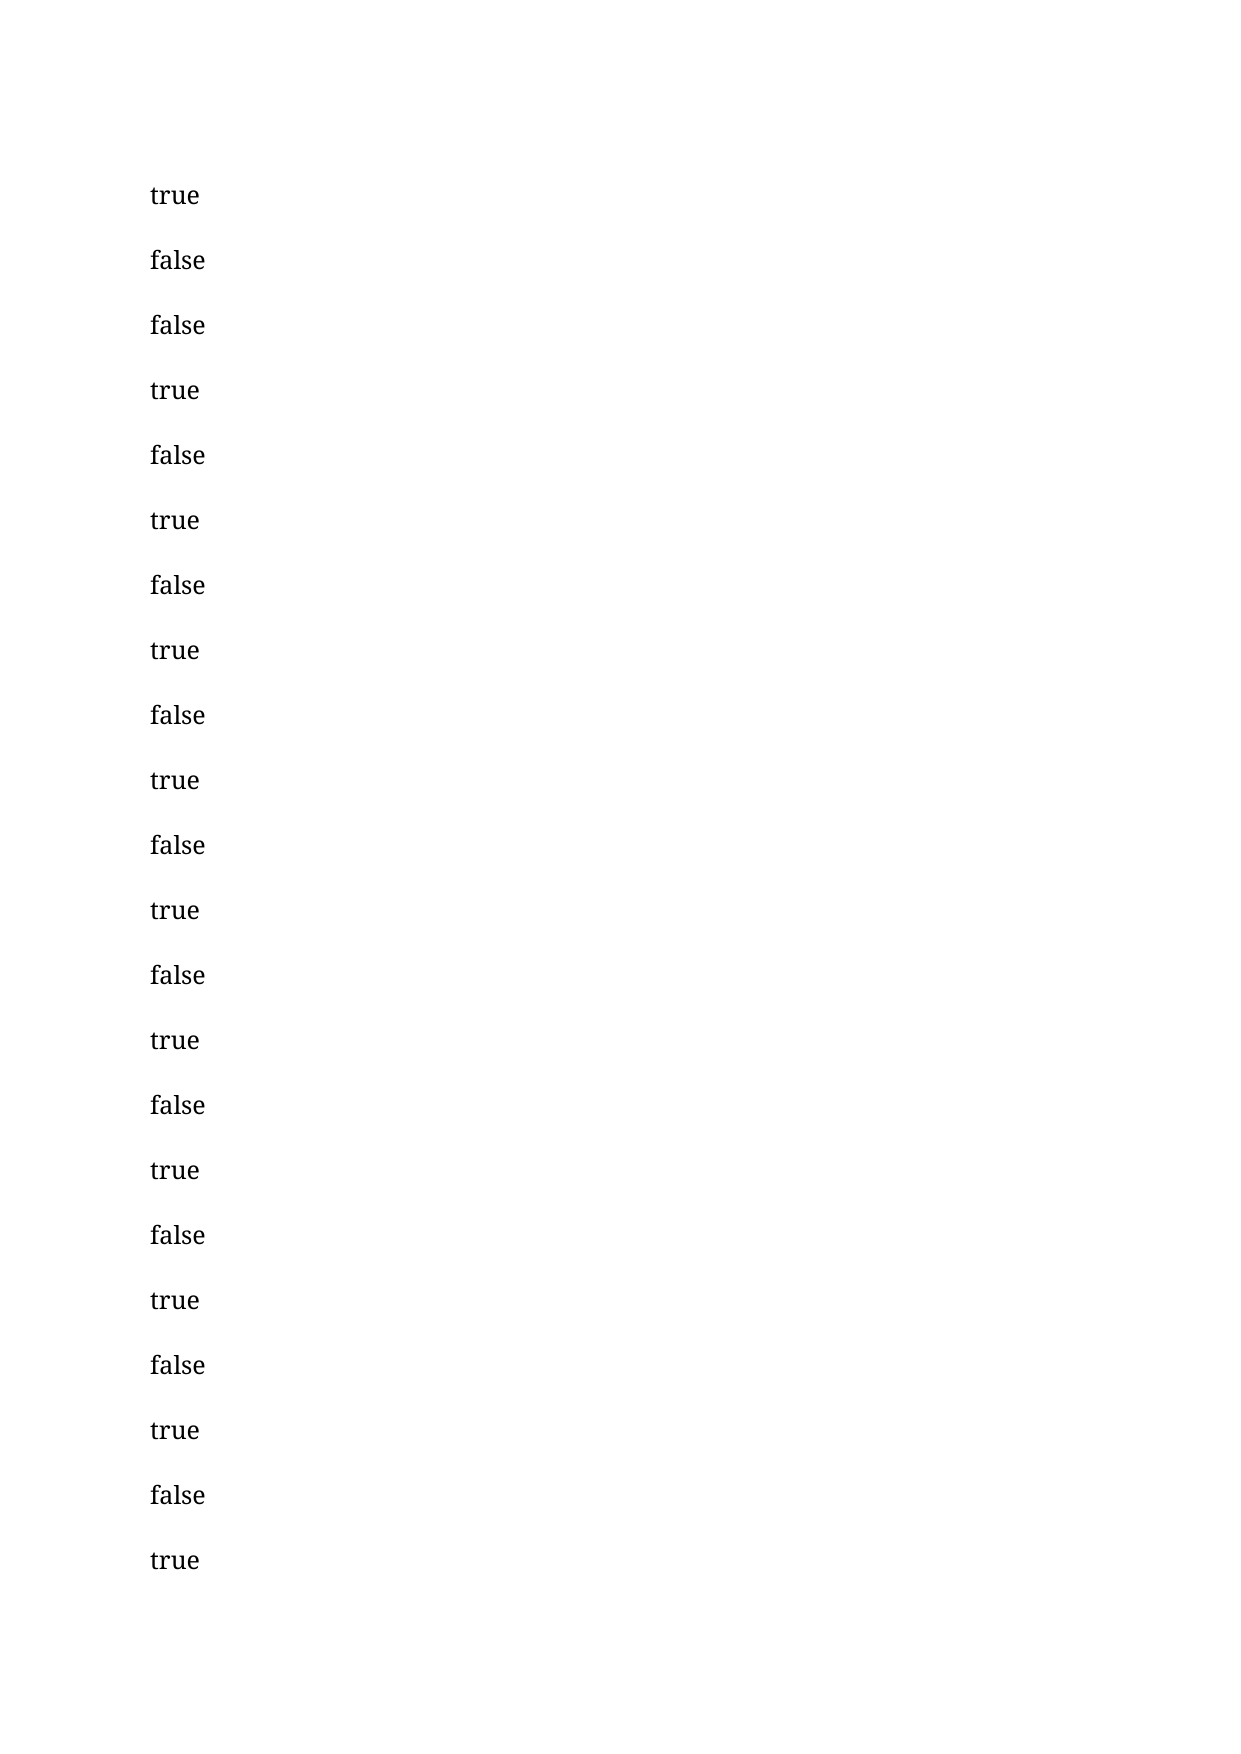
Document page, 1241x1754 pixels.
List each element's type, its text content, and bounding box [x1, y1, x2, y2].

text true [150, 1527, 1090, 1592]
text false [150, 1202, 1090, 1267]
text false [150, 552, 1090, 617]
text false [150, 812, 1090, 877]
text true [150, 357, 1090, 422]
text true [150, 617, 1090, 682]
text true [150, 1007, 1090, 1072]
text false [150, 1072, 1090, 1137]
text false [150, 1332, 1090, 1397]
text true [150, 487, 1090, 552]
text true [150, 162, 1090, 227]
text false [150, 227, 1090, 292]
text false [150, 942, 1090, 1007]
text false [150, 422, 1090, 487]
text true [150, 877, 1090, 942]
text true [150, 1267, 1090, 1332]
text false [150, 292, 1090, 357]
text false [150, 682, 1090, 747]
text true [150, 1397, 1090, 1462]
text true [150, 747, 1090, 812]
text false [150, 1462, 1090, 1527]
text true [150, 1137, 1090, 1202]
